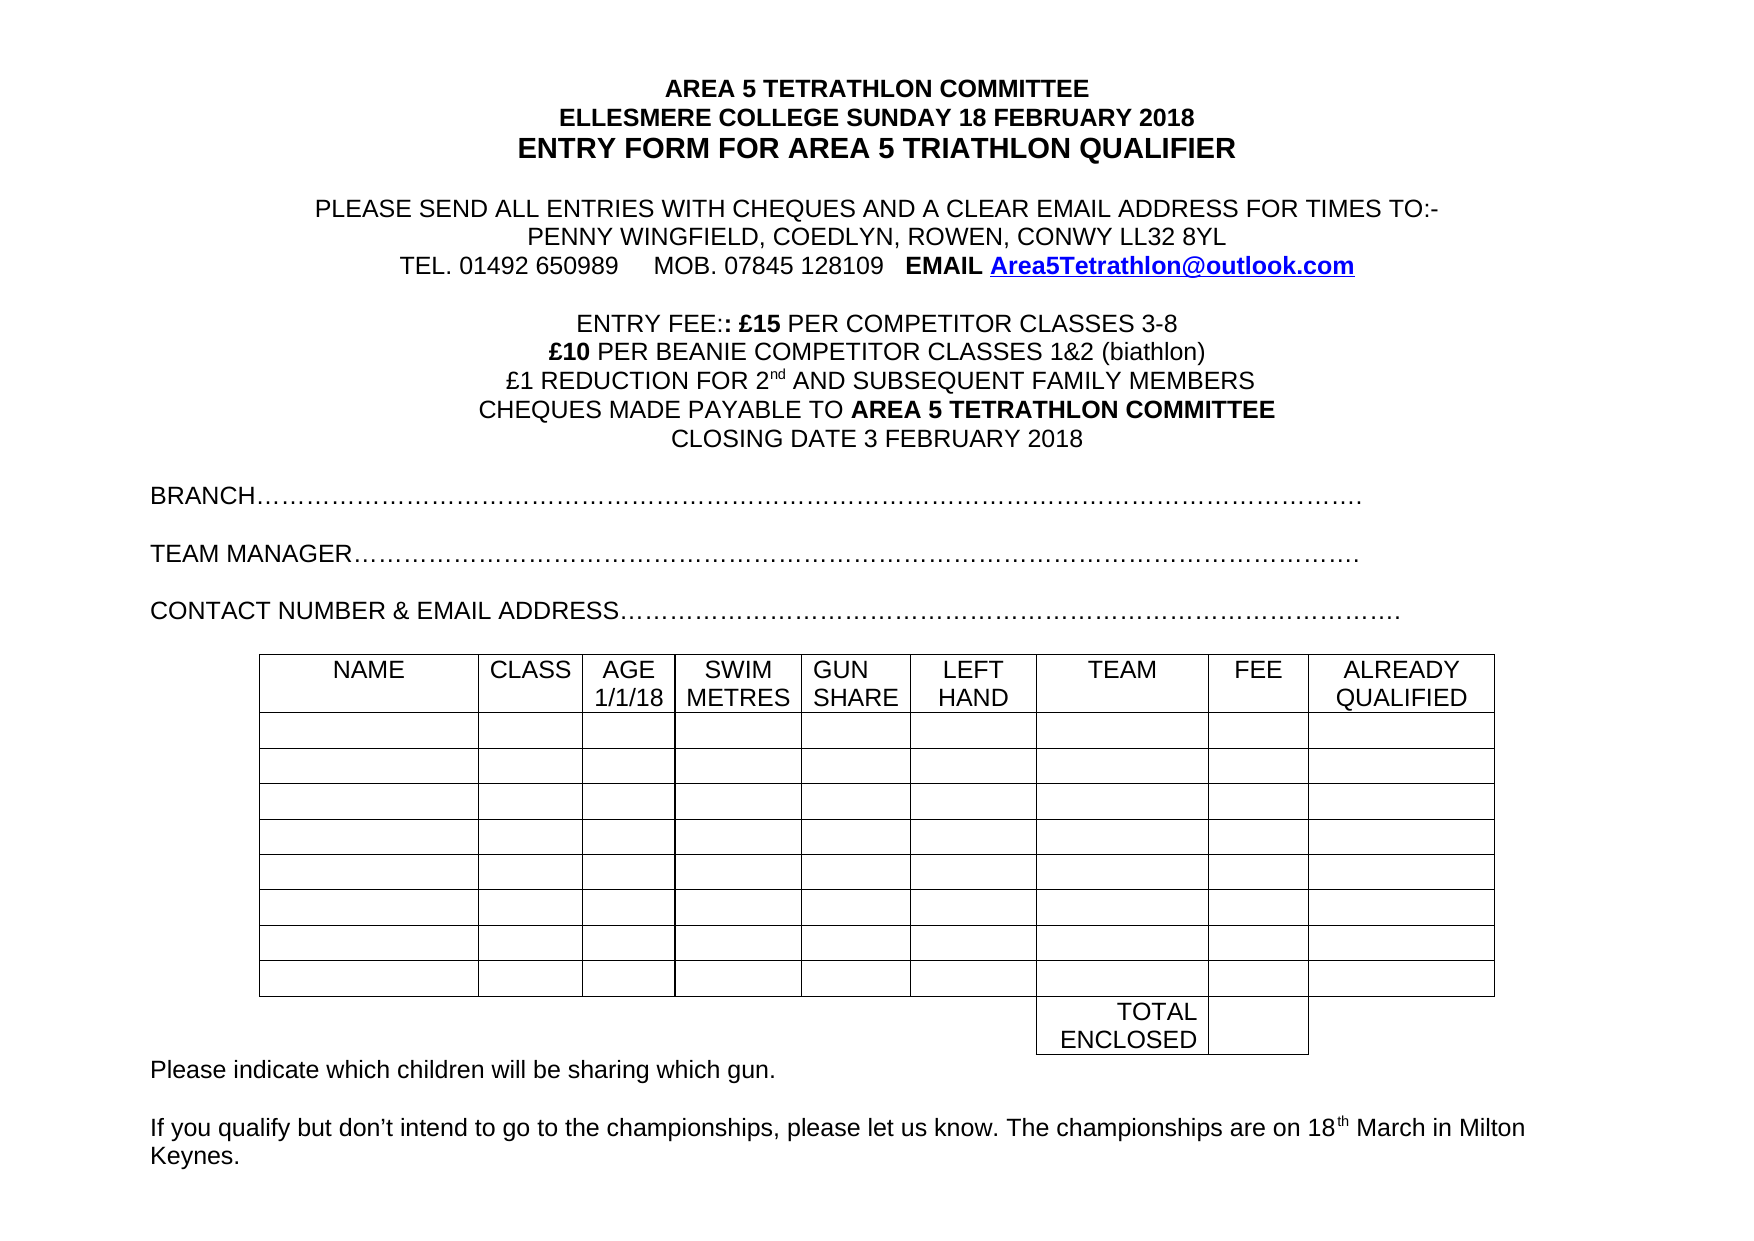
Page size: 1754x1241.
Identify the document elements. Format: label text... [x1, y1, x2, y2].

table_cell [1209, 997, 1308, 1054]
table_cell [583, 749, 674, 783]
table_cell [802, 926, 910, 960]
table_cell [676, 855, 801, 889]
table_cell [479, 713, 582, 748]
table_cell [1309, 926, 1494, 960]
table_cell [911, 749, 1036, 783]
table_cell [260, 926, 478, 960]
table_cell [479, 961, 582, 996]
table_header NAME [260, 655, 478, 712]
text CHEQUES MADE PAYABLE TO AREA 5 TETRATHLON COMMITTEE [150, 395, 1604, 424]
table_header AGE 1/1/18 [583, 655, 674, 712]
table_cell [1309, 713, 1494, 748]
table_header SWIM METRES [676, 655, 801, 712]
table_cell [1037, 784, 1208, 818]
table_header GUN SHARE [802, 655, 910, 712]
table_cell [802, 855, 910, 889]
table_cell [583, 961, 674, 996]
text Please indicate which children will be sharing which gun. [150, 1055, 1604, 1084]
text TEL. 01492 650989 MOB. 07845 128109 EMAIL Area5Tetrathlon@outlook.com [150, 251, 1604, 280]
title AREA 5 TETRATHLON COMMITTEE [150, 74, 1604, 103]
table_cell [1209, 784, 1308, 818]
title ENTRY FORM FOR AREA 5 TRIATHLON QUALIFIER [150, 131, 1604, 165]
table_cell [911, 890, 1036, 925]
table_cell [802, 713, 910, 748]
table_cell [260, 890, 478, 925]
table_cell [1037, 749, 1208, 783]
table_cell [583, 713, 674, 748]
table_cell [802, 961, 910, 996]
title ELLESMERE COLLEGE SUNDAY 18 FEBRUARY 2018 [150, 103, 1604, 131]
table_cell [260, 713, 478, 748]
table_cell [1037, 820, 1208, 854]
table_cell [676, 890, 801, 925]
table_cell [583, 890, 674, 925]
table_cell [1209, 890, 1308, 925]
table_cell [911, 713, 1036, 748]
table_cell [260, 855, 478, 889]
table_cell [676, 713, 801, 748]
text ENTRY FEE:: £15 PER COMPETITOR CLASSES 3-8 [150, 309, 1604, 337]
table_cell [479, 890, 582, 925]
table_cell TOTAL ENCLOSED [1037, 997, 1208, 1054]
text BRANCH……………………………………………………………………………………………………………………. [150, 481, 1604, 510]
table_cell [1209, 820, 1308, 854]
table_cell [260, 749, 478, 783]
text TEAM MANAGER…………………………………………………………………………………………………………. [150, 539, 1604, 567]
text If you qualify but don’t intend to go to the championships, please let us know. The championships are on 18th March in Milton Keynes. [150, 1113, 1604, 1170]
table_cell [1209, 961, 1308, 996]
table_cell [479, 926, 582, 960]
table_cell [479, 820, 582, 854]
text PLEASE SEND ALL ENTRIES WITH CHEQUES AND A CLEAR EMAIL ADDRESS FOR TIMES TO:- [150, 194, 1604, 222]
table_cell [479, 855, 582, 889]
table_cell [583, 820, 674, 854]
text £1 REDUCTION FOR 2nd AND SUBSEQUENT FAMILY MEMBERS [150, 366, 1604, 395]
table_cell [1037, 713, 1208, 748]
table_cell [479, 749, 582, 783]
table_cell [676, 926, 801, 960]
table_cell [260, 784, 478, 818]
table_header CLASS [479, 655, 582, 712]
table_cell [1037, 890, 1208, 925]
table_cell [911, 961, 1036, 996]
table_cell [479, 784, 582, 818]
table_header TEAM [1037, 655, 1208, 712]
table_cell [1037, 961, 1208, 996]
table_cell [1209, 713, 1308, 748]
table_cell [676, 961, 801, 996]
table_cell [1309, 855, 1494, 889]
table_header FEE [1209, 655, 1308, 712]
table_cell [1209, 855, 1308, 889]
table_cell [911, 820, 1036, 854]
table_cell [583, 926, 674, 960]
table_cell [911, 784, 1036, 818]
table_cell [260, 820, 478, 854]
table_header ALREADY QUALIFIED [1309, 655, 1494, 712]
table_cell [676, 749, 801, 783]
table_cell [1309, 961, 1494, 996]
table_cell [1037, 855, 1208, 889]
text CLOSING DATE 3 FEBRUARY 2018 [150, 424, 1604, 452]
table_cell [911, 855, 1036, 889]
text CONTACT NUMBER & EMAIL ADDRESS…………………………………………………………………………………. [150, 596, 1604, 625]
text £10 PER BEANIE COMPETITOR CLASSES 1&2 (biathlon) [150, 337, 1604, 366]
table_header LEFT HAND [911, 655, 1036, 712]
table_cell [1309, 890, 1494, 925]
table_cell [802, 820, 910, 854]
table_cell [802, 749, 910, 783]
table_cell [1209, 749, 1308, 783]
table_cell [583, 784, 674, 818]
table_cell [676, 784, 801, 818]
table_cell [802, 890, 910, 925]
table_cell [1209, 926, 1308, 960]
subtitle PENNY WINGFIELD, COEDLYN, ROWEN, CONWY LL32 8YL [150, 222, 1604, 251]
table_cell [1309, 820, 1494, 854]
table_cell [1309, 784, 1494, 818]
table_cell [1309, 749, 1494, 783]
table_cell [911, 926, 1036, 960]
table_cell [676, 820, 801, 854]
table_cell [802, 784, 910, 818]
table_cell [260, 961, 478, 996]
table_cell [583, 855, 674, 889]
table_cell [1037, 926, 1208, 960]
